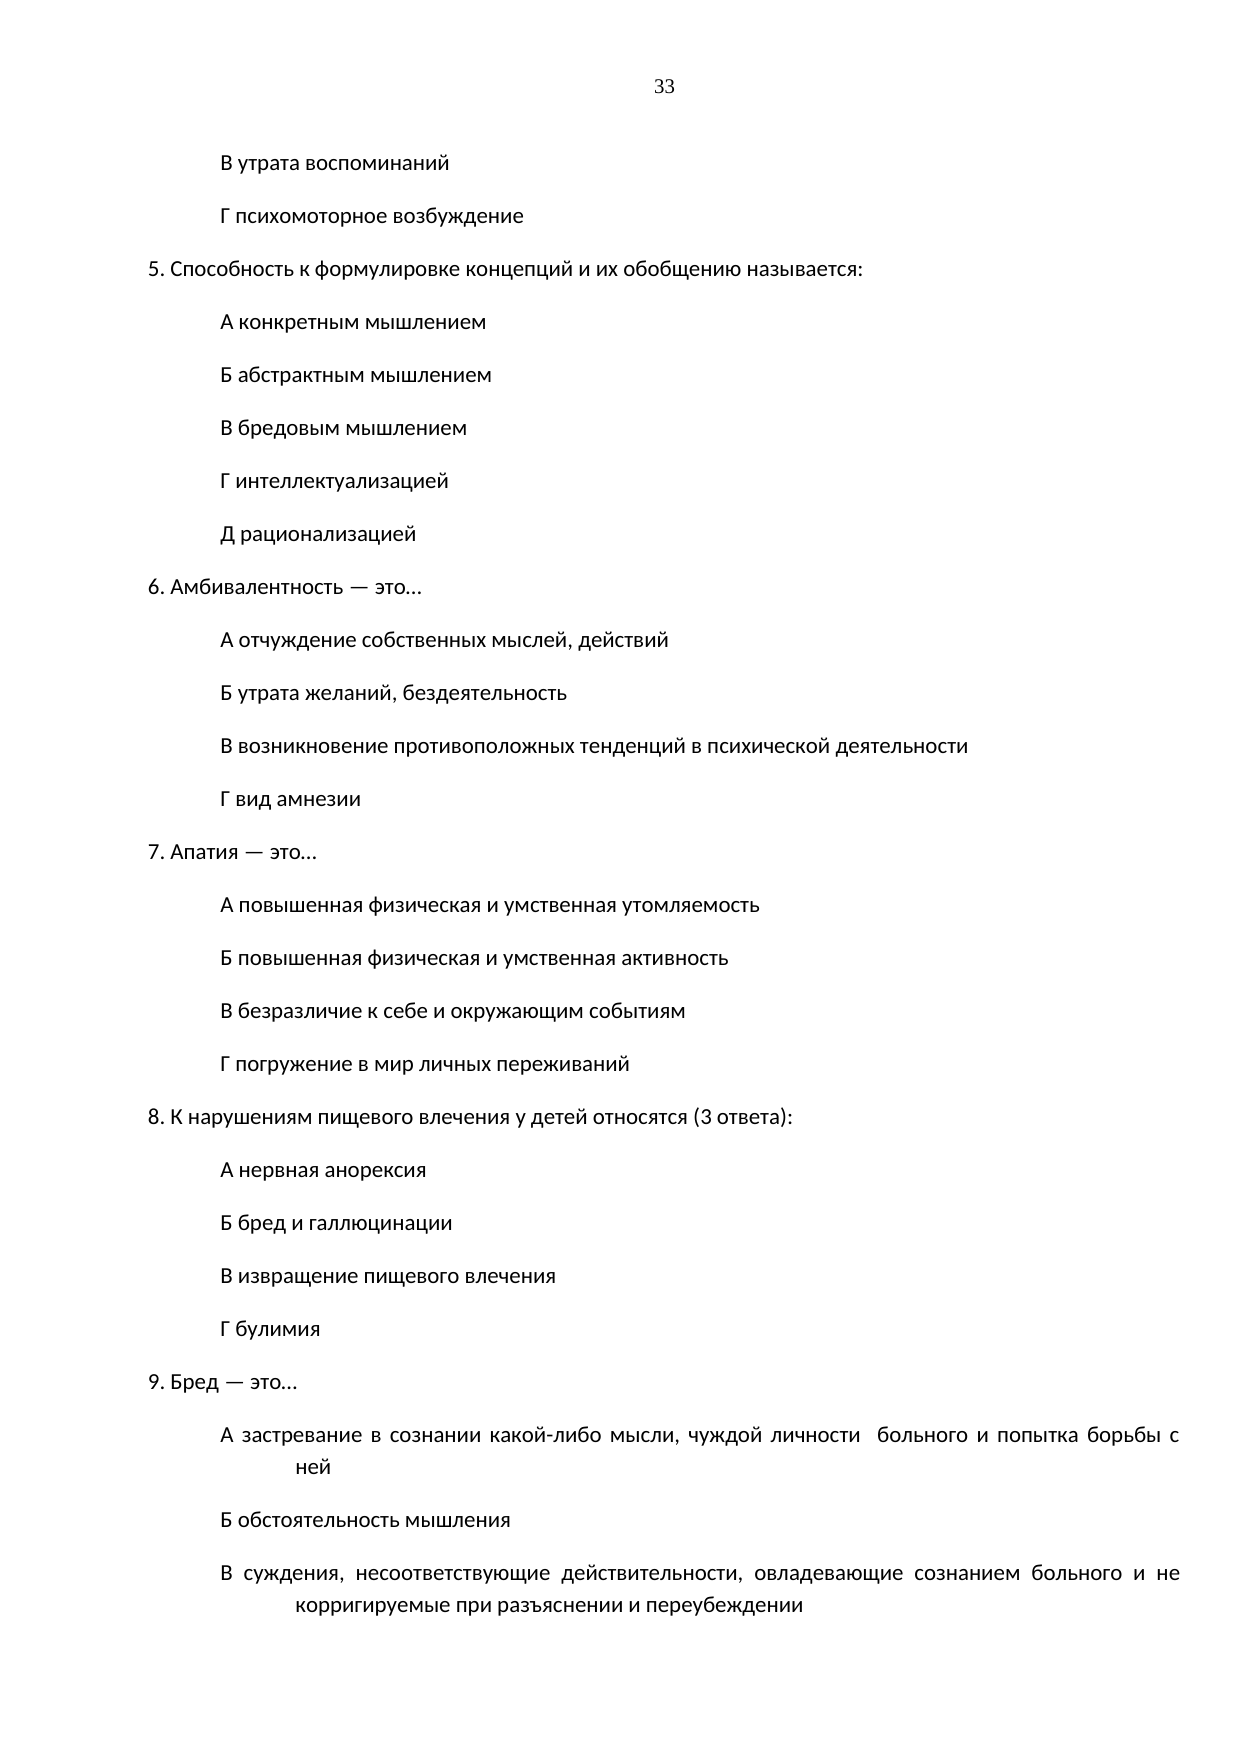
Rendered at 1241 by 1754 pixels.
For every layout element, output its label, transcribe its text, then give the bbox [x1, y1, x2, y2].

text 9. Бред — это… [148, 1367, 1181, 1395]
text В извращение пищевого влечения [220, 1261, 1181, 1289]
text В утрата воспоминаний [220, 148, 1181, 176]
text А конкретным мышлением [220, 307, 1181, 335]
text 7. Апатия — это… [148, 837, 1181, 865]
text Б обстоятельность мышления [220, 1505, 1181, 1533]
text Б повышенная физическая и умственная активность [220, 943, 1181, 971]
text В безразличие к себе и окружающим событиям [220, 996, 1181, 1024]
text Б абстрактным мышлением [220, 360, 1181, 388]
text В суждения, несоответствующие действительности, овладевающие сознанием больного и не корригируемые при разъяснении и переубеждении [220, 1558, 1181, 1619]
text В возникновение противоположных тенденций в психической деятельности [220, 731, 1181, 759]
text Г погружение в мир личных переживаний [220, 1049, 1181, 1077]
text Д рационализацией [220, 519, 1181, 547]
text А повышенная физическая и умственная утомляемость [220, 890, 1181, 918]
text А застревание в сознании какой-либо мысли, чуждой личности больного и попытка борьбы с ней [220, 1420, 1181, 1480]
text Г интеллектуализацией [220, 466, 1181, 494]
text 5. Способность к формулировке концепций и их обобщению называется: [148, 254, 1181, 282]
text А отчуждение собственных мыслей, действий [220, 625, 1181, 653]
text 8. К нарушениям пищевого влечения у детей относятся (3 ответа): [148, 1102, 1181, 1130]
text Г психомоторное возбуждение [220, 201, 1181, 229]
text 6. Амбивалентность — это… [148, 572, 1181, 600]
text Б утрата желаний, бездеятельность [220, 678, 1181, 706]
text А нервная анорексия [220, 1155, 1181, 1183]
text Б бред и галлюцинации [220, 1208, 1181, 1236]
text Г булимия [220, 1314, 1181, 1342]
text В бредовым мышлением [220, 413, 1181, 441]
text Г вид амнезии [220, 784, 1181, 812]
